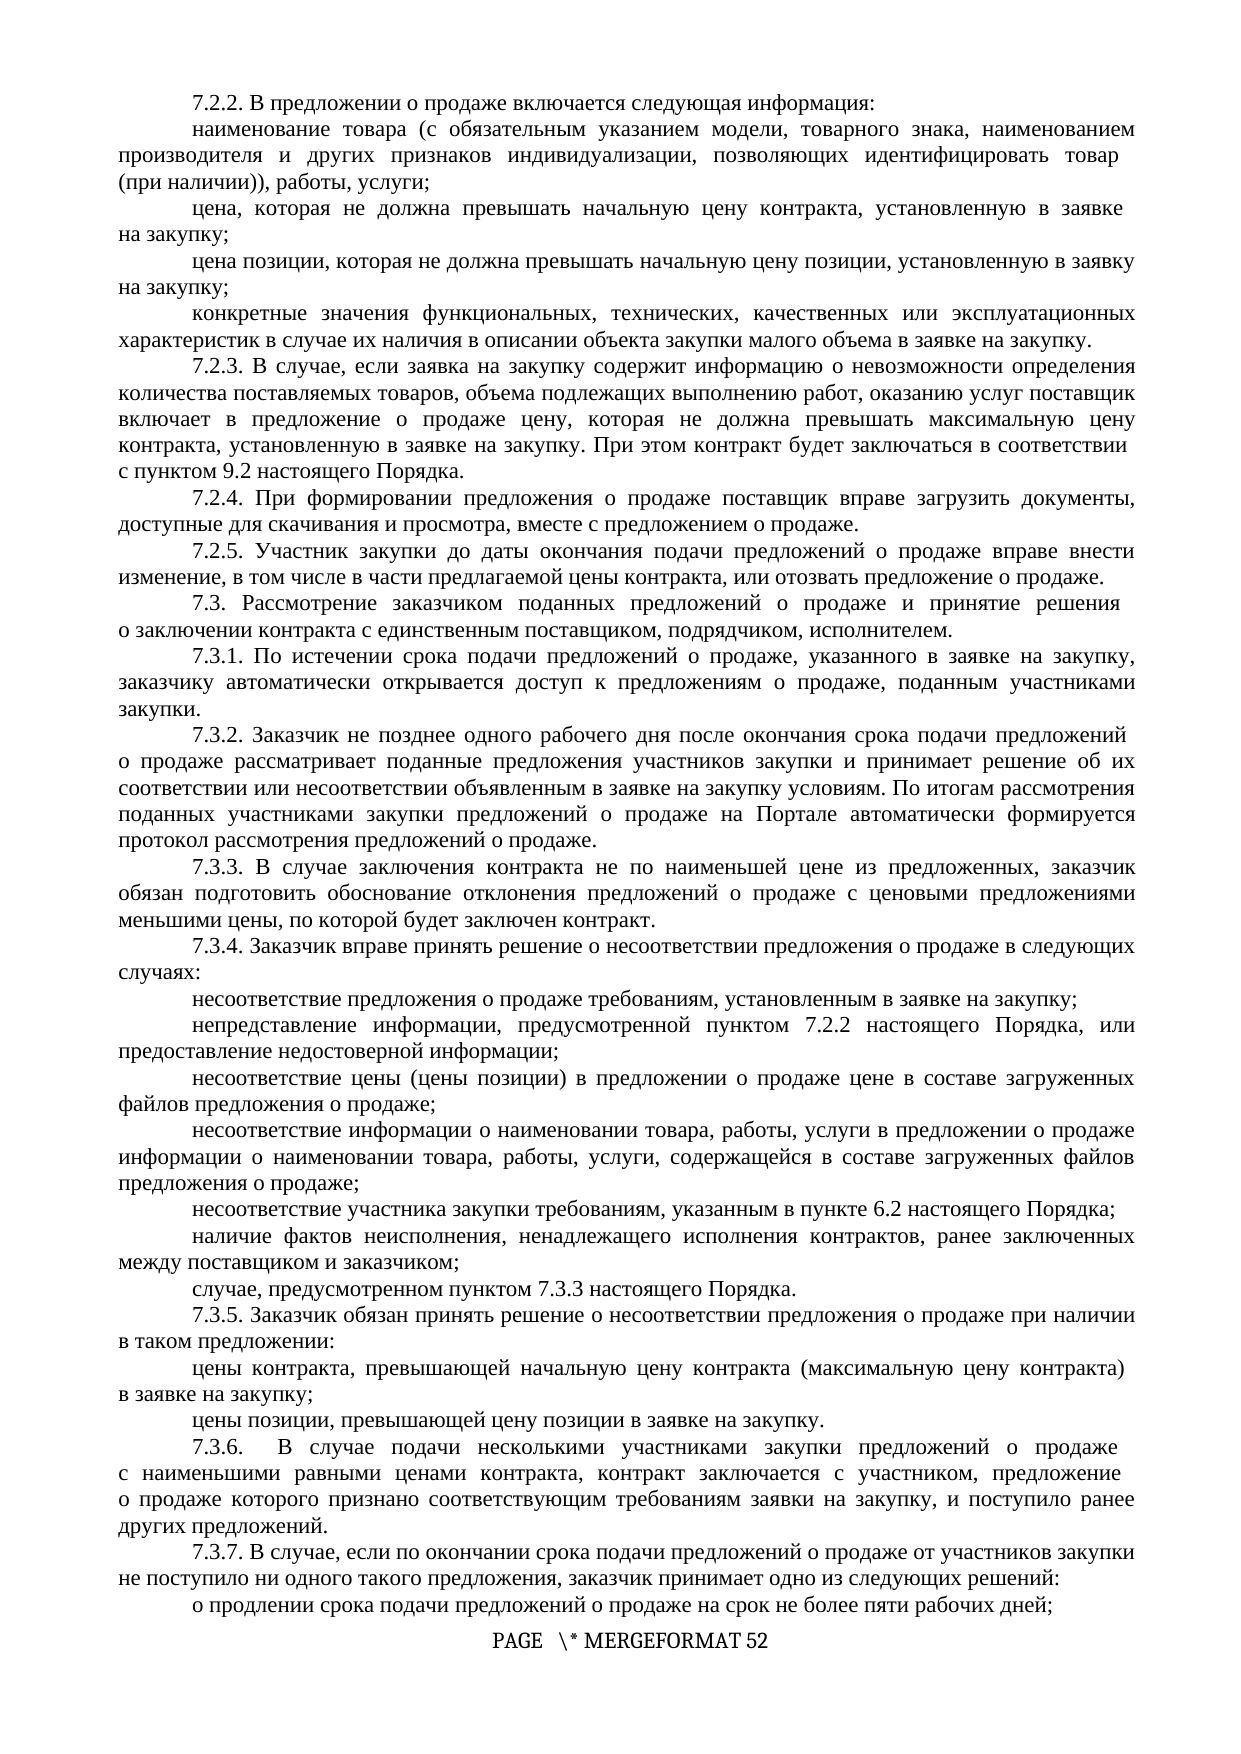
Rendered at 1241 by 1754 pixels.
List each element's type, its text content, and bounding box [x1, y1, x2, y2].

text несоответствие участника закупки требованиям, указанным в пункте 6.2 настоящего Порядка; [118, 1196, 1137, 1222]
text несоответствие информации о наименовании товара, работы, услуги в предложении о продаже информации о наименовании товара, работы, услуги, содержащейся в составе загруженных файлов предложения о продаже; [118, 1116, 1137, 1196]
text 7.2.2. В предложении о продаже включается следующая информация: [162, 89, 1137, 115]
text 7.3.6. В случае подачи несколькими участниками закупки предложений о продаже с наименьшими равными ценами контракта, контракт заключается с участником, предложение о продаже которого признано соответствующим требованиям заявки на закупку, и поступило ранее других предложений. [118, 1433, 1137, 1538]
text случае, предусмотренном пунктом 7.3.3 настоящего Порядка. [118, 1274, 1137, 1301]
text несоответствие предложения о продаже требованиям, установленным в заявке на закупку; [118, 985, 1137, 1011]
text 7.2.5. Участник закупки до даты окончания подачи предложений о продаже вправе внести изменение, в том числе в части предлагаемой цены контракта, или отозвать предложение о продаже. [118, 537, 1137, 589]
text цена позиции, которая не должна превышать начальную цену позиции, установленную в заявку на закупку; [118, 247, 1137, 299]
text о продлении срока подачи предложений о продаже на срок не более пяти рабочих дней; [118, 1591, 1137, 1617]
text 7.3.3. В случае заключения контракта не по наименьшей цене из предложенных, заказчик обязан подготовить обоснование отклонения предложений о продаже с ценовыми предложениями меньшими цены, по которой будет заключен контракт. [118, 853, 1137, 932]
text непредставление информации, предусмотренной пунктом 7.2.2 настоящего Порядка, или предоставление недостоверной информации; [118, 1011, 1137, 1064]
text 7.3. Рассмотрение заказчиком поданных предложений о продаже и принятие решения о заключении контракта с единственным поставщиком, подрядчиком, исполнителем. [118, 589, 1137, 642]
text 7.3.7. В случае, если по окончании срока подачи предложений о продаже от участников закупки не поступило ни одного такого предложения, заказчик принимает одно из следующих решений: [118, 1538, 1137, 1591]
text несоответствие цены (цены позиции) в предложении о продаже цене в составе загруженных файлов предложения о продаже; [118, 1064, 1137, 1116]
text 7.3.5. Заказчик обязан принять решение о несоответствии предложения о продаже при наличии в таком предложении: [118, 1301, 1137, 1354]
text 7.3.4. Заказчик вправе принять решение о несоответствии предложения о продаже в следующих случаях: [118, 932, 1137, 985]
text конкретные значения функциональных, технических, качественных или эксплуатационных характеристик в случае их наличия в описании объекта закупки малого объема в заявке на закупку. [118, 299, 1137, 352]
text наличие фактов неисполнения, ненадлежащего исполнения контрактов, ранее заключенных между поставщиком и заказчиком; [118, 1222, 1137, 1274]
text цены позиции, превышающей цену позиции в заявке на закупку. [118, 1406, 1137, 1433]
text 7.3.1. По истечении срока подачи предложений о продаже, указанного в заявке на закупку, заказчику автоматически открывается доступ к предложениям о продаже, поданным участниками закупки. [118, 642, 1137, 721]
text 7.3.2. Заказчик не позднее одного рабочего дня после окончания срока подачи предложений о продаже рассматривает поданные предложения участников закупки и принимает решение об их соответствии или несоответствии объявленным в заявке на закупку условиям. По итогам рассмотрения поданных участниками закупки предложений о продаже на Портале автоматически формируется протокол рассмотрения предложений о продаже. [118, 721, 1137, 853]
text наименование товара (с обязательным указанием модели, товарного знака, наименованием производителя и других признаков индивидуализации, позволяющих идентифицировать товар (при наличии)), работы, услуги; [118, 115, 1137, 194]
text цена, которая не должна превышать начальную цену контракта, установленную в заявке на закупку; [118, 194, 1137, 247]
text цены контракта, превышающей начальную цену контракта (максимальную цену контракта) в заявке на закупку; [118, 1354, 1137, 1406]
text 7.2.3. В случае, если заявка на закупку содержит информацию о невозможности определения количества поставляемых товаров, объема подлежащих выполнению работ, оказанию услуг поставщик включает в предложение о продаже цену, которая не должна превышать максимальную цену контракта, установленную в заявке на закупку. При этом контракт будет заключаться в соответствии с пунктом 9.2 настоящего Порядка. [118, 352, 1137, 484]
text 7.2.4. При формировании предложения о продаже поставщик вправе загрузить документы, доступные для скачивания и просмотра, вместе с предложением о продаже. [118, 484, 1137, 537]
